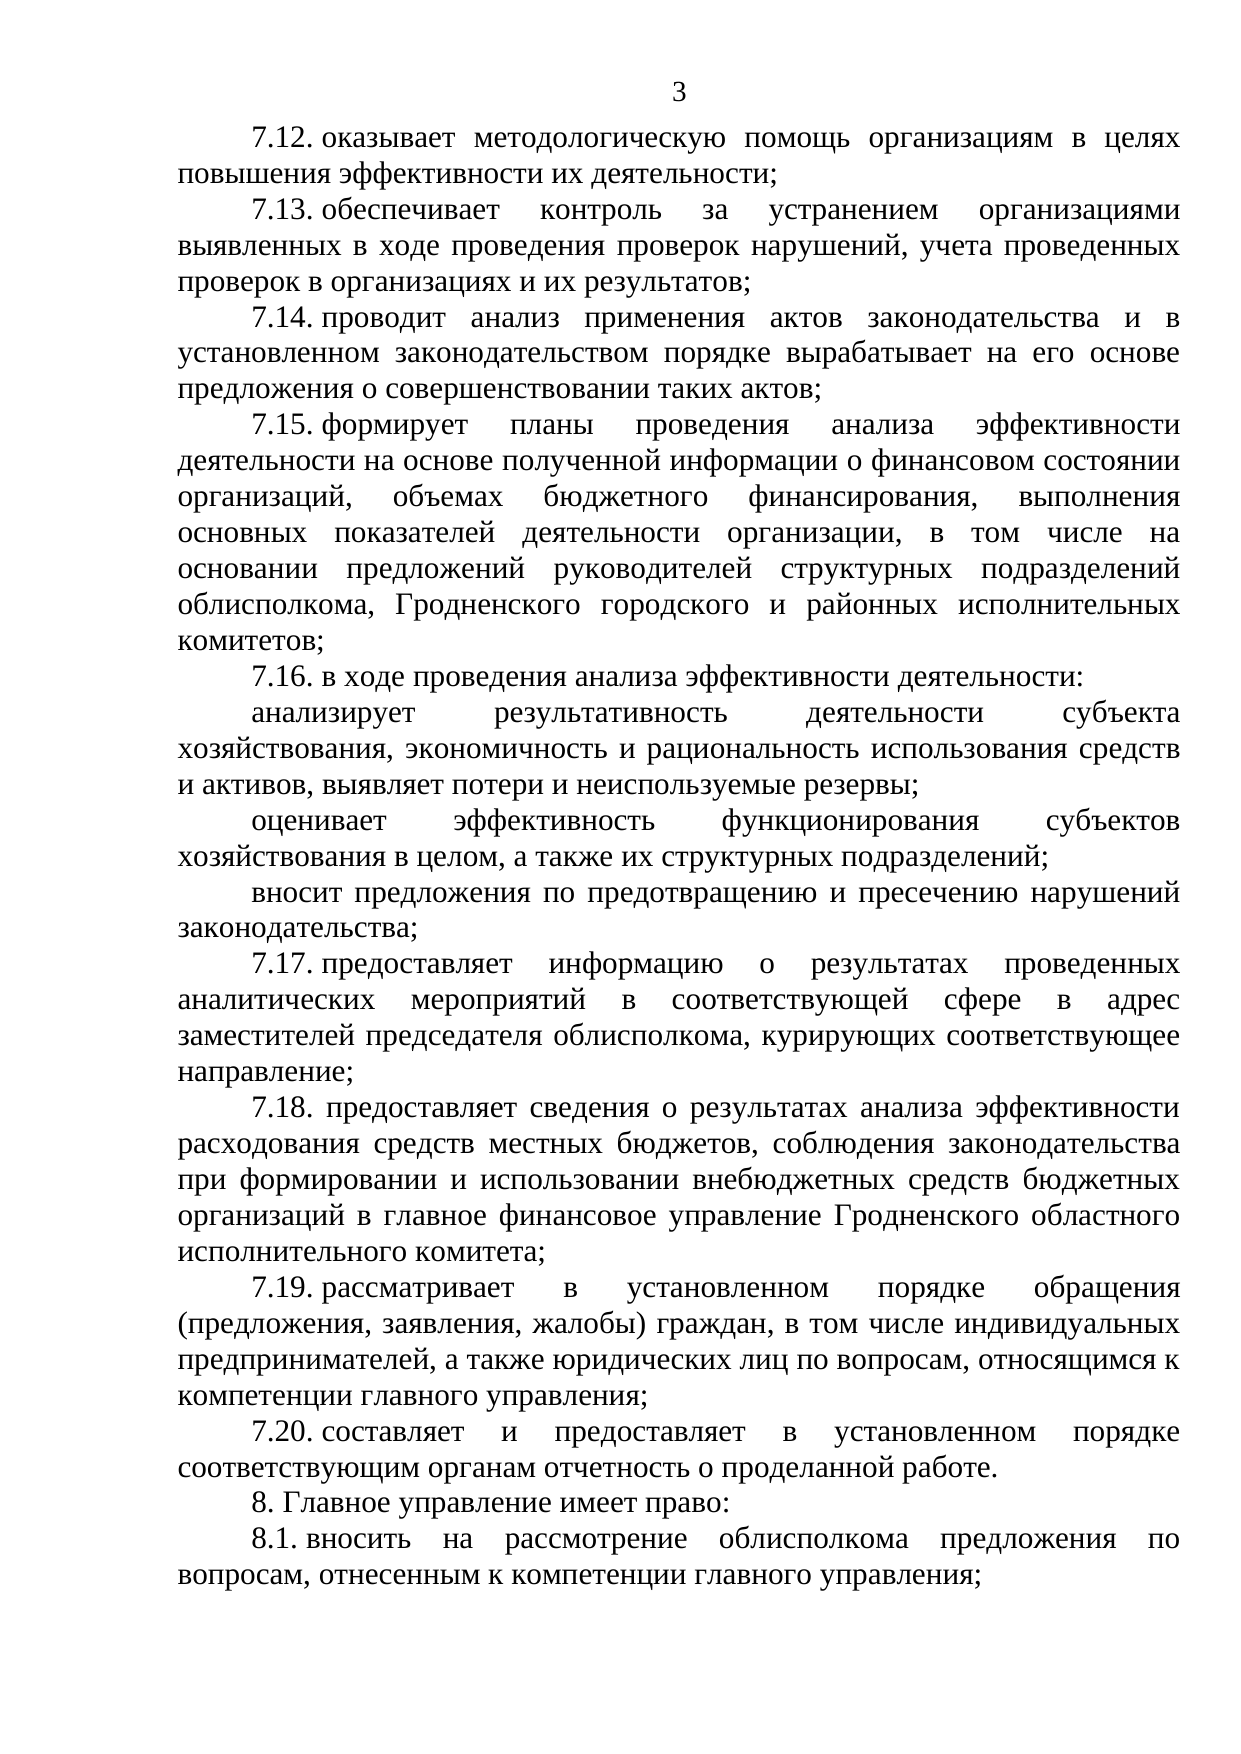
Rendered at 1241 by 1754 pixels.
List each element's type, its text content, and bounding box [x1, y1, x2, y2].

text 8. Главное управление имеет право: [177, 1484, 1181, 1520]
text анализирует результативность деятельности субъекта хозяйствования, экономичность и рациональность использования средств и активов, выявляет потери и неиспользуемые резервы; [177, 693, 1181, 801]
text вносит предложения по предотвращению и пресечению нарушений законодательства; [177, 873, 1181, 945]
text оценивает эффективность функционирования субъектов хозяйствования в целом, а также их структурных подразделений; [177, 801, 1181, 873]
text 7.15. формирует планы проведения анализа эффективности деятельности на основе полученной информации о финансовом состоянии организаций, объемах бюджетного финансирования, выполнения основных показателей деятельности организации, в том числе на основании предложений руководителей структурных подразделений облисполкома, Гродненского городского и районных исполнительных комитетов; [177, 406, 1181, 657]
text 8.1. вносить на рассмотрение облисполкома предложения по вопросам, отнесенным к компетенции главного управления; [177, 1520, 1181, 1592]
text 7.13. обеспечивает контроль за устранением организациями выявленных в ходе проведения проверок нарушений, учета проведенных проверок в организациях и их результатов; [177, 190, 1181, 298]
text 7.14. проводит анализ применения актов законодательства и в установленном законодательством порядке вырабатывает на его основе предложения о совершенствовании таких актов; [177, 298, 1181, 406]
text 7.16. в ходе проведения анализа эффективности деятельности: [177, 657, 1181, 693]
text 7.17. предоставляет информацию о результатах проведенных аналитических мероприятий в соответствующей сфере в адрес заместителей председателя облисполкома, курирующих соответствующее направление; [177, 945, 1181, 1088]
text 7.19. рассматривает в установленном порядке обращения (предложения, заявления, жалобы) граждан, в том числе индивидуальных предпринимателей, а также юридических лиц по вопросам, относящимся к компетенции главного управления; [177, 1268, 1181, 1412]
text 7.18. предоставляет сведения о результатах анализа эффективности расходования средств местных бюджетов, соблюдения законодательства при формировании и использовании внебюджетных средств бюджетных организаций в главное финансовое управление Гродненского областного исполнительного комитета; [177, 1088, 1181, 1268]
text 7.12. оказывает методологическую помощь организациям в целях повышения эффективности их деятельности; [177, 118, 1181, 190]
text 7.20. составляет и предоставляет в установленном порядке соответствующим органам отчетность о проделанной работе. [177, 1412, 1181, 1484]
